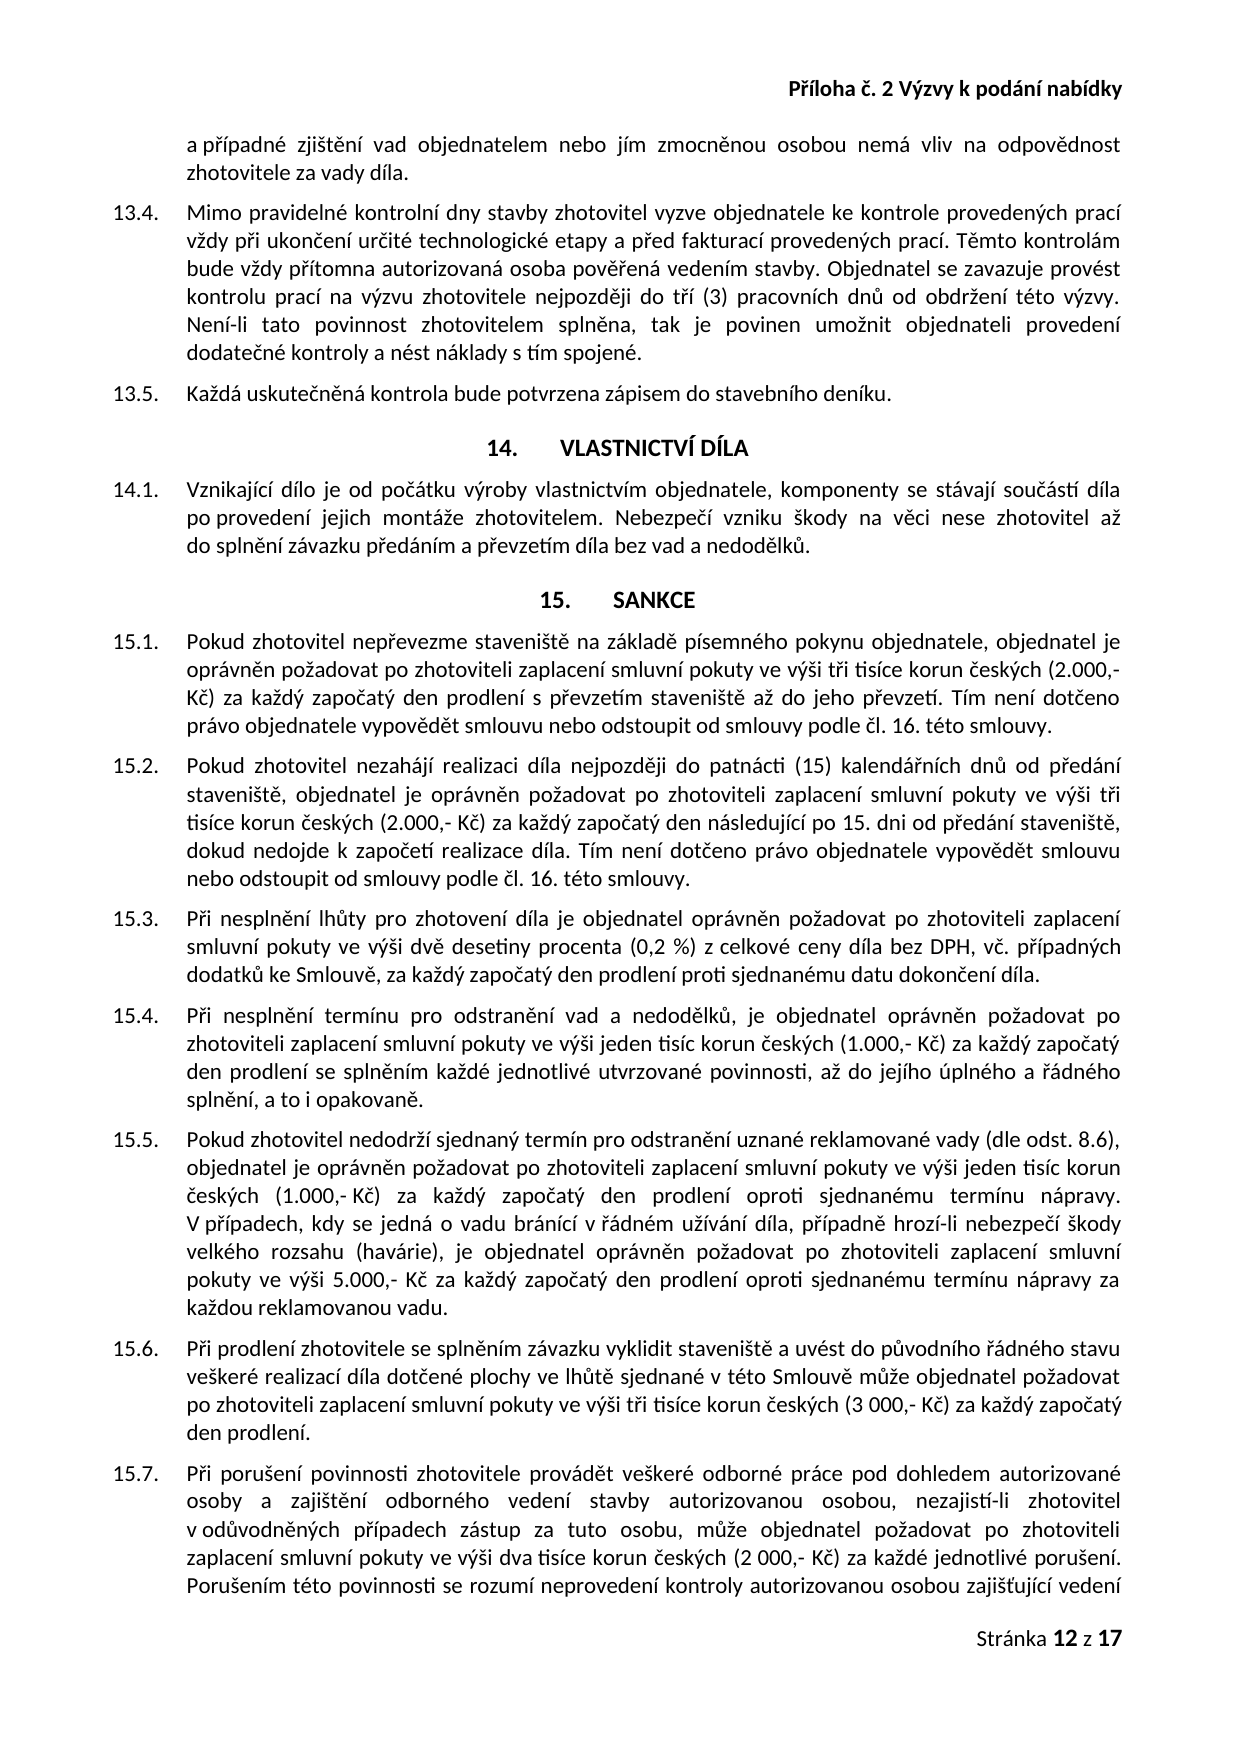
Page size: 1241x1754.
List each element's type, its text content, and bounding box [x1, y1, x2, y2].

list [112, 130, 1122, 186]
list Mimo pravidelné kontrolní dny stavby zhotovitel vyzve objednatele ke kontrole provedených prací vždy při ukončení určité technologické etapy a před fakturací provedených prací. Těmto kontrolám bude vždy přítomna autorizovaná osoba pověřená vedením stavby. Objednatel se zavazuje provést kontrolu prací na výzvu zhotovitele nejpozději do tří (3) pracovních dnů od obdržení této výzvy. Není-li tato povinnost zhotovitelem splněna, tak je povinen umožnit objednateli provedení dodatečné kontroly a nést náklady s tím spojené. [112, 198, 1122, 366]
list Pokud zhotovitel nepřevezme staveniště na základě písemného pokynu objednatele, objednatel je oprávněn požadovat po zhotoviteli zaplacení smluvní pokuty ve výši tři tisíce korun českých (2.000,- Kč) za každý započatý den prodlení s převzetím staveniště až do jeho převzetí. Tím není dotčeno právo objednatele vypovědět smlouvu nebo odstoupit od smlouvy podle čl. 16. této smlouvy. [112, 627, 1122, 739]
subtitle VLASTNICTVÍ DÍLA [112, 432, 1122, 462]
list Každá uskutečněná kontrola bude potvrzena zápisem do stavebního deníku. [112, 379, 1122, 407]
list Při nesplnění lhůty pro zhotovení díla je objednatel oprávněn požadovat po zhotoviteli zaplacení smluvní pokuty ve výši dvě desetiny procenta (0,2 %) z celkové ceny díla bez DPH, vč. případných dodatků ke Smlouvě, za každý započatý den prodlení proti sjednanému datu dokončení díla. [112, 904, 1122, 988]
list Vznikající dílo je od počátku výroby vlastnictvím objednatele, komponenty se stávají součástí díla po provedení jejich montáže zhotovitelem. Nebezpečí vzniku škody na věci nese zhotovitel až do splnění závazku předáním a převzetím díla bez vad a nedodělků. [112, 475, 1122, 559]
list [112, 1459, 1122, 1599]
subtitle SANKCE [112, 584, 1122, 614]
list Při nesplnění termínu pro odstranění vad a nedodělků, je objednatel oprávněn požadovat po zhotoviteli zaplacení smluvní pokuty ve výši jeden tisíc korun českých (1.000,- Kč) za každý započatý den prodlení se splněním každé jednotlivé utvrzované povinnosti, až do jejího úplného a řádného splnění, a to i opakovaně. [112, 1001, 1122, 1113]
list Pokud zhotovitel nedodrží sjednaný termín pro odstranění uznané reklamované vady (dle odst. 8.6), objednatel je oprávněn požadovat po zhotoviteli zaplacení smluvní pokuty ve výši jeden tisíc korun českých (1.000,- Kč) za každý započatý den prodlení oproti sjednanému termínu nápravy. V případech, kdy se jedná o vadu bránící v řádném užívání díla, případně hrozí-li nebezpečí škody velkého rozsahu (havárie), je objednatel oprávněn požadovat po zhotoviteli zaplacení smluvní pokuty ve výši 5.000,- Kč za každý započatý den prodlení oproti sjednanému termínu nápravy za každou reklamovanou vadu. [112, 1125, 1122, 1322]
list Při prodlení zhotovitele se splněním závazku vyklidit staveniště a uvést do původního řádného stavu veškeré realizací díla dotčené plochy ve lhůtě sjednané v této Smlouvě může objednatel požadovat po zhotoviteli zaplacení smluvní pokuty ve výši tři tisíce korun českých (3 000,- Kč) za každý započatý den prodlení. [112, 1334, 1122, 1446]
list Pokud zhotovitel nezahájí realizaci díla nejpozději do patnácti (15) kalendářních dnů od předání staveniště, objednatel je oprávněn požadovat po zhotoviteli zaplacení smluvní pokuty ve výši tři tisíce korun českých (2.000,- Kč) za každý započatý den následující po 15. dni od předání staveniště, dokud nedojde k započetí realizace díla. Tím není dotčeno právo objednatele vypovědět smlouvu nebo odstoupit od smlouvy podle čl. 16. této smlouvy. [112, 752, 1122, 892]
